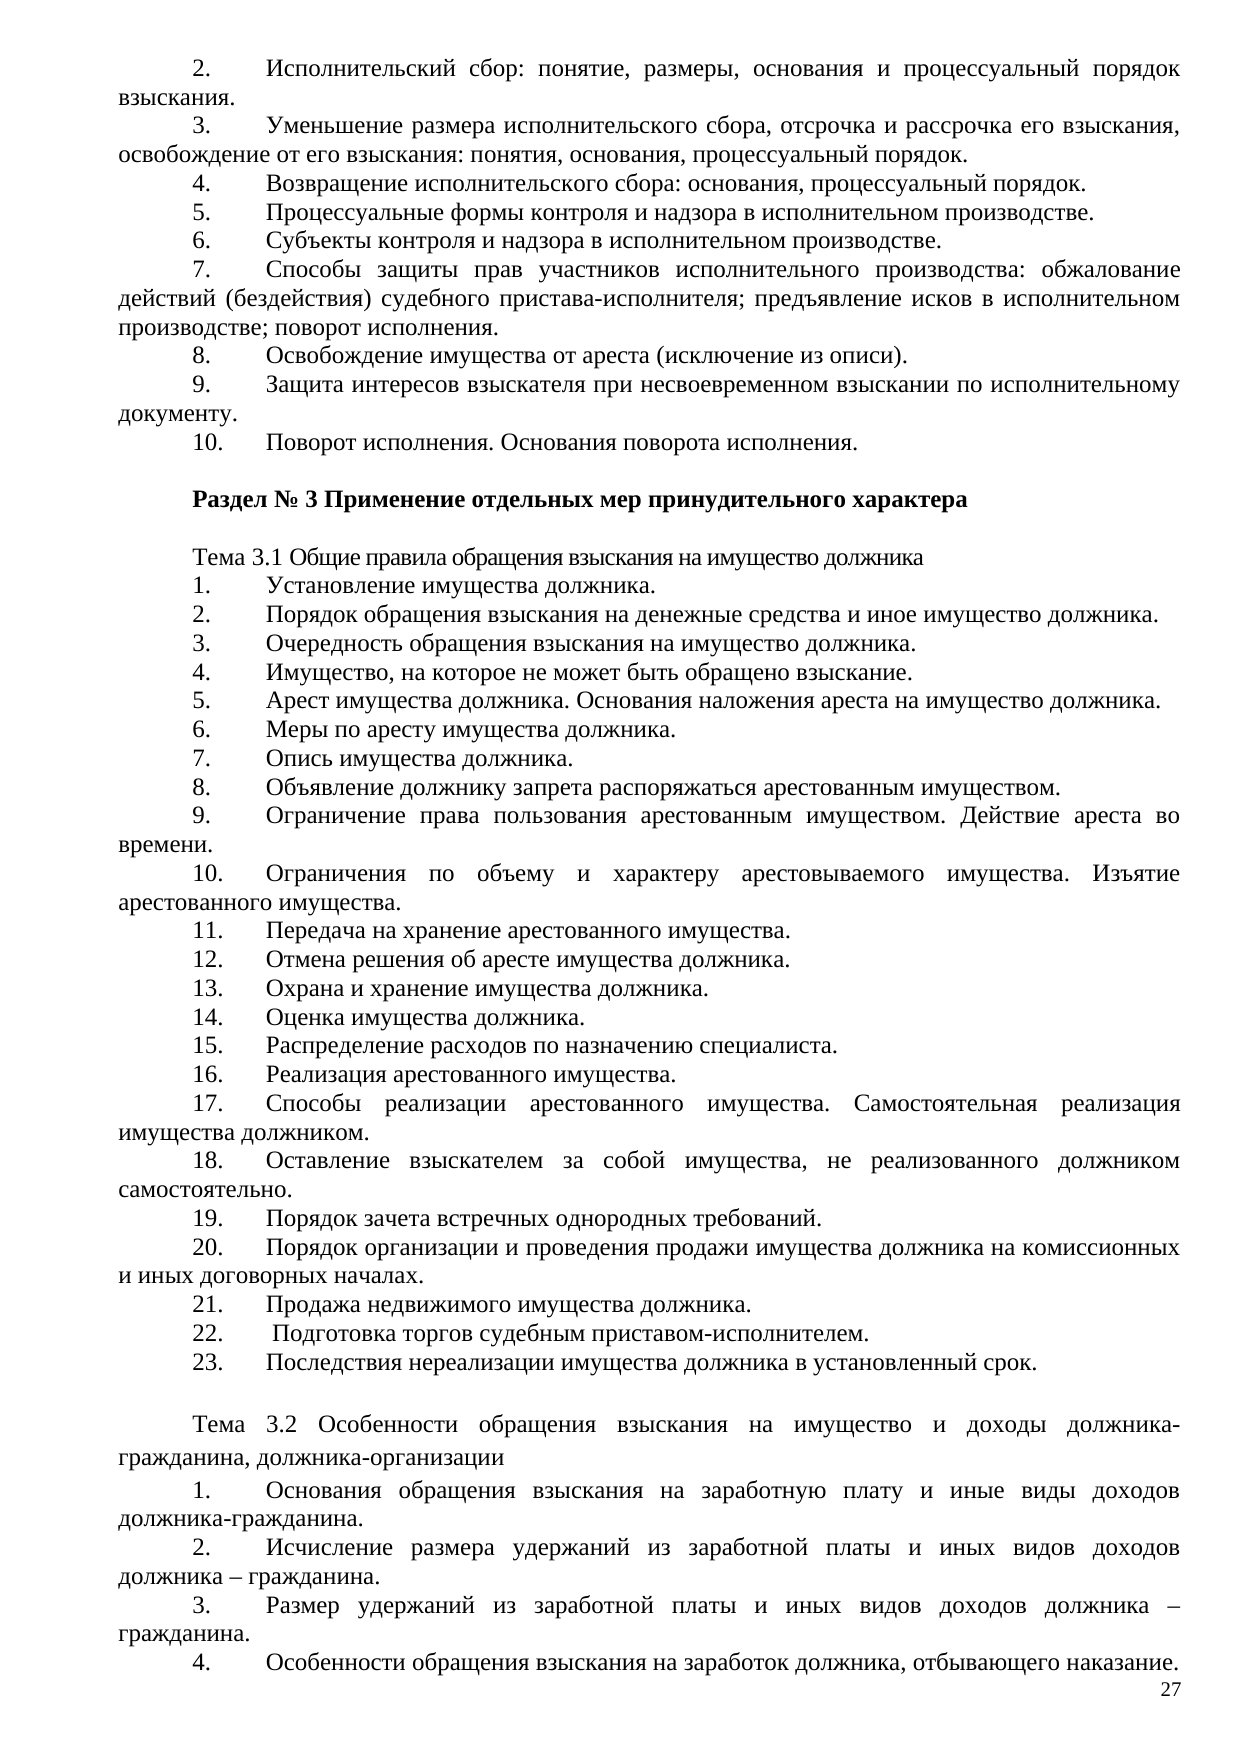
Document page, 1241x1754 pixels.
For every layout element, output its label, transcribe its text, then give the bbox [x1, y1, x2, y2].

list Опись имущества должника. [118, 743, 1181, 772]
list Распределение расходов по назначению специалиста. [118, 1031, 1181, 1059]
list Порядок обращения взыскания на денежные средства и иное имущество должника. [118, 599, 1181, 628]
list Оценка имущества должника. [118, 1002, 1181, 1031]
list Способы защиты прав участников исполнительного производства: обжалование действий (бездействия) судебного пристава-исполнителя; предъявление исков в исполнительном производстве; поворот исполнения. [118, 254, 1181, 341]
list Защита интересов взыскателя при несвоевременном взыскании по исполнительному документу. [118, 369, 1181, 427]
list Последствия нереализации имущества должника в установленный срок. [118, 1347, 1181, 1376]
list Передача на хранение арестованного имущества. [118, 916, 1181, 944]
list Охрана и хранение имущества должника. [118, 973, 1181, 1002]
list Установление имущества должника. [118, 571, 1181, 599]
list Ограничение права пользования арестованным имуществом. Действие ареста во времени. [118, 801, 1181, 858]
list Возвращение исполнительского сбора: основания, процессуальный порядок. [118, 168, 1181, 197]
list Способы реализации арестованного имущества. Самостоятельная реализация имущества должником. [118, 1088, 1181, 1146]
text Тема 3.2 Особенности обращения взыскания на имущество и доходы должника-гражданина, должника-организации [118, 1409, 1181, 1470]
list Процессуальные формы контроля и надзора в исполнительном производстве. [118, 197, 1181, 226]
text Раздел № 3 Применение отдельных мер принудительного характера [118, 484, 1181, 513]
list Очередность обращения взыскания на имущество должника. [118, 628, 1181, 657]
list Исполнительский сбор: понятие, размеры, основания и процессуальный порядок взыскания. [118, 53, 1181, 111]
list Отмена решения об аресте имущества должника. [118, 944, 1181, 973]
text Тема 3.1 Общие правила обращения взыскания на имущество должника [118, 542, 1181, 571]
list Освобождение имущества от ареста (исключение из описи). [118, 341, 1181, 369]
list Продажа недвижимого имущества должника. [118, 1289, 1181, 1318]
list Исчисление размера удержаний из заработной платы и иных видов доходов должника – гражданина. [118, 1532, 1181, 1590]
list Арест имущества должника. Основания наложения ареста на имущество должника. [118, 686, 1181, 714]
list Реализация арестованного имущества. [118, 1059, 1181, 1088]
list Ограничения по объему и характеру арестовываемого имущества. Изъятие арестованного имущества. [118, 858, 1181, 916]
list Порядок организации и проведения продажи имущества должника на комиссионных и иных договорных началах. [118, 1232, 1181, 1289]
list Уменьшение размера исполнительского сбора, отсрочка и рассрочка его взыскания, освобождение от его взыскания: понятия, основания, процессуальный порядок. [118, 111, 1181, 168]
list Подготовка торгов судебным приставом-исполнителем. [118, 1318, 1181, 1347]
list Порядок зачета встречных однородных требований. [118, 1203, 1181, 1232]
list Поворот исполнения. Основания поворота исполнения. [118, 427, 1181, 456]
list Основания обращения взыскания на заработную плату и иные виды доходов должника-гражданина. [118, 1475, 1181, 1532]
list Имущество, на которое не может быть обращено взыскание. [118, 657, 1181, 686]
list Объявление должнику запрета распоряжаться арестованным имуществом. [118, 772, 1181, 801]
list Меры по аресту имущества должника. [118, 714, 1181, 743]
list Размер удержаний из заработной платы и иных видов доходов должника – гражданина. [118, 1590, 1181, 1647]
list Субъекты контроля и надзора в исполнительном производстве. [118, 226, 1181, 254]
list Особенности обращения взыскания на заработок должника, отбывающего наказание. [118, 1647, 1181, 1676]
list Оставление взыскателем за собой имущества, не реализованного должником самостоятельно. [118, 1146, 1181, 1203]
